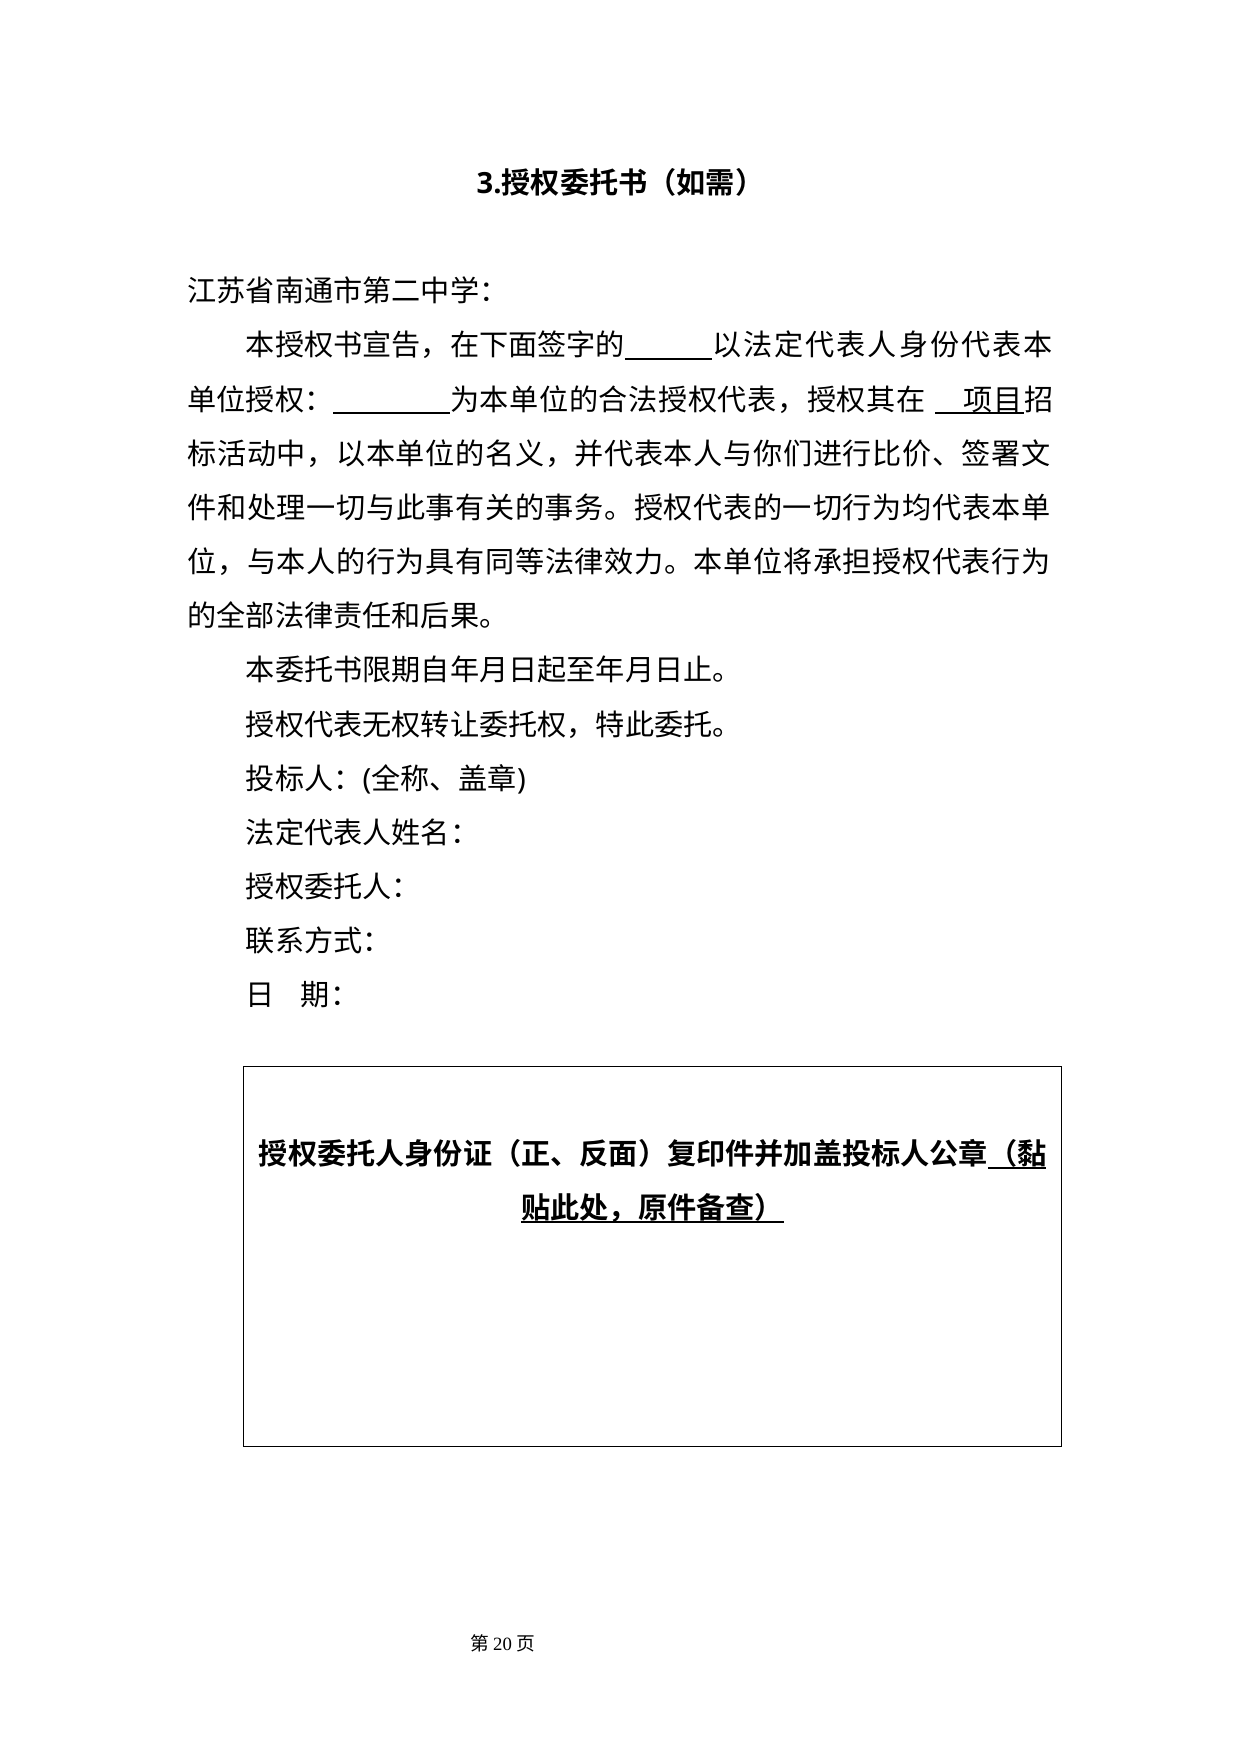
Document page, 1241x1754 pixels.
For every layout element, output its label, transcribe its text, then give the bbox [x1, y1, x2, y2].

text 3.授权委托书（如需） [187, 150, 1053, 204]
text 本委托书限期自年月日起至年月日止。 [187, 637, 1053, 692]
text 本授权书宣告，在下面签字的 以法定代表人身份代表本单位授权： 为本单位的合法授权代表，授权其在 项目招标活动中，以本单位的名义，并代表本人与你们进行比价、签署文件和处理一切与此事有关的事务。授权代表的一切行为均代表本单位，与本人的行为具有同等法律效力。本单位将承担授权代表行为的全部法律责任和后果。 [187, 312, 1053, 637]
text 日 期： [187, 962, 1053, 1017]
text 江苏省南通市第二中学： [187, 258, 1053, 312]
table_header 授权委托人身份证（正、反面）复印件并加盖投标人公章（黏贴此处，原件备查） [244, 1067, 1061, 1446]
text 投标人：(全称、盖章) [187, 746, 1053, 800]
text 授权代表无权转让委托权，特此委托。 [187, 692, 1053, 746]
text 法定代表人姓名： [187, 800, 1053, 854]
text 授权委托人： [187, 854, 1053, 908]
text 联系方式： [187, 908, 1053, 962]
